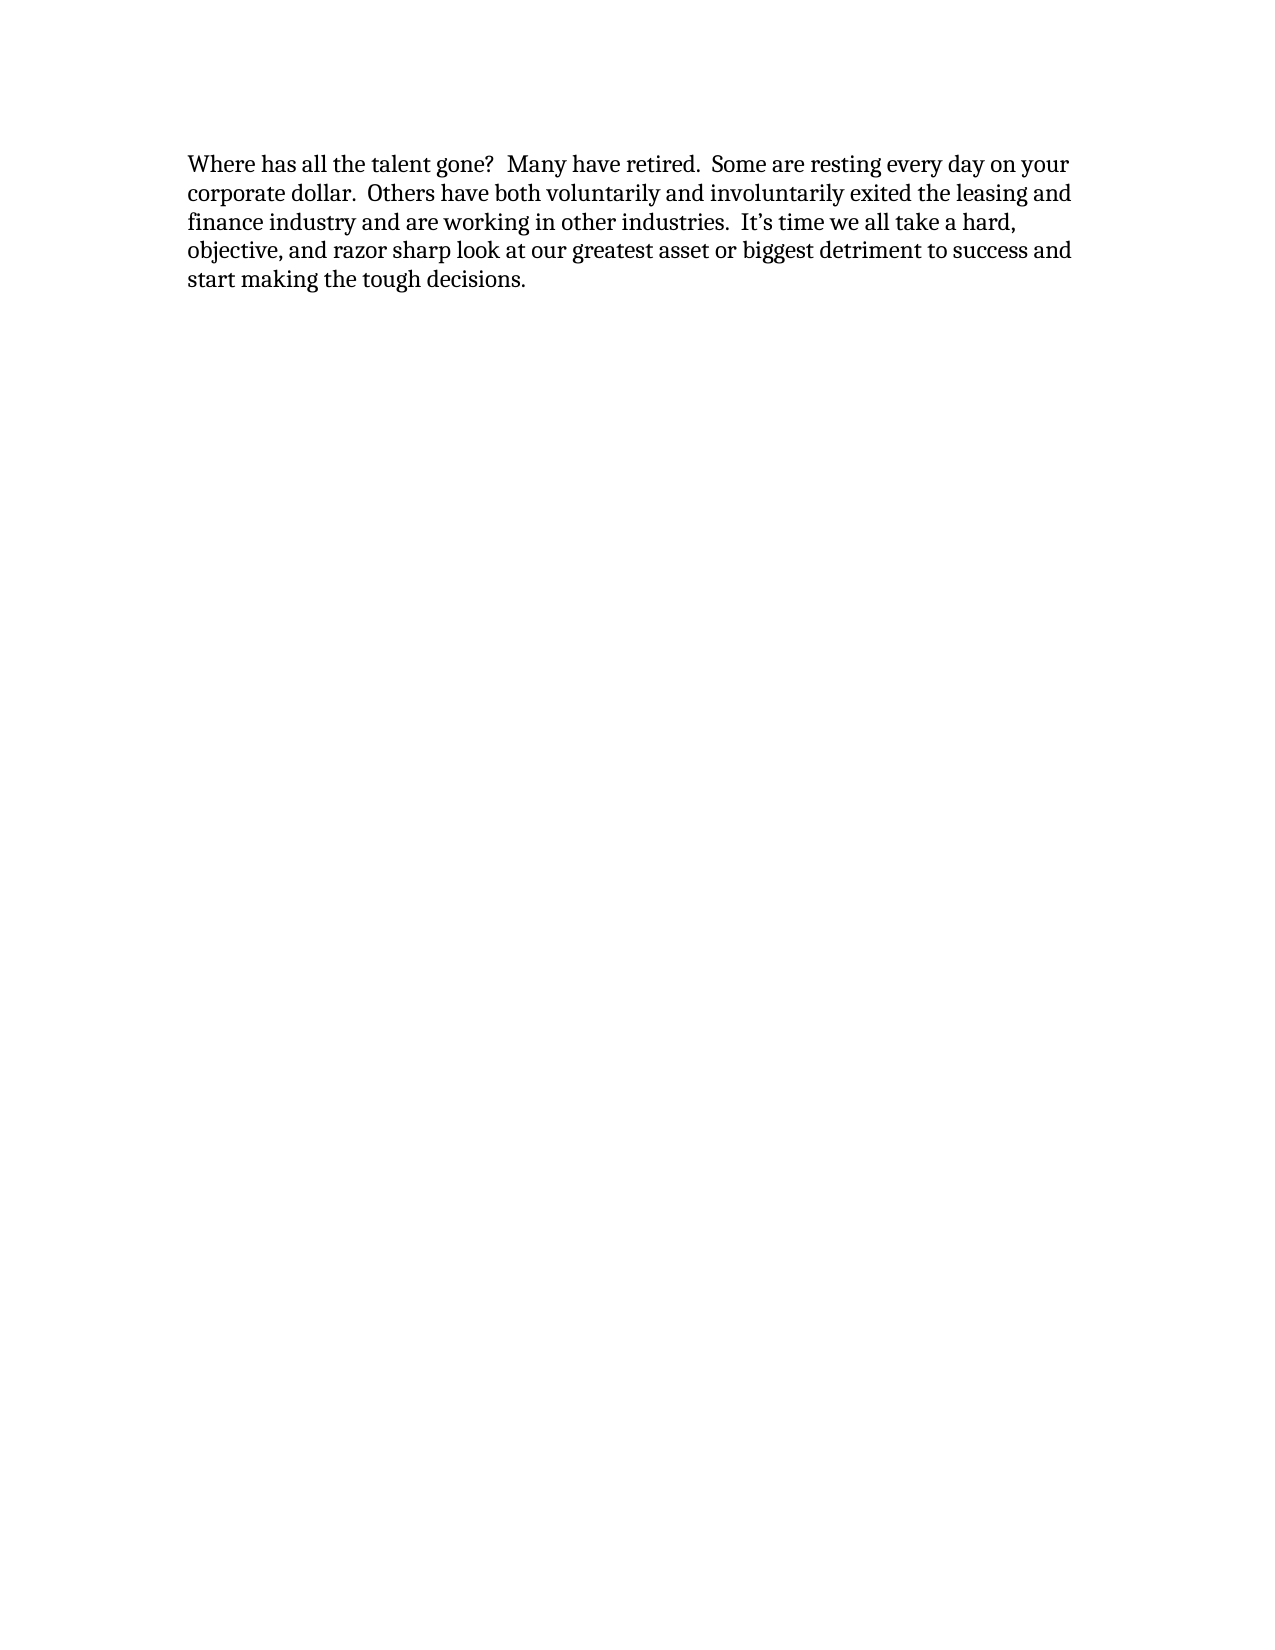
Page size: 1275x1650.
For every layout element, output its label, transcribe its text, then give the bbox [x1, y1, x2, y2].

text Where has all the talent gone? Many have retired. Some are resting every day on your corporate dollar. Others have both voluntarily and involuntarily exited the leasing and finance industry and are working in other industries. It’s time we all take a hard, objective, and razor sharp look at our greatest asset or biggest detriment to success and start making the tough decisions. [187, 150, 1087, 294]
